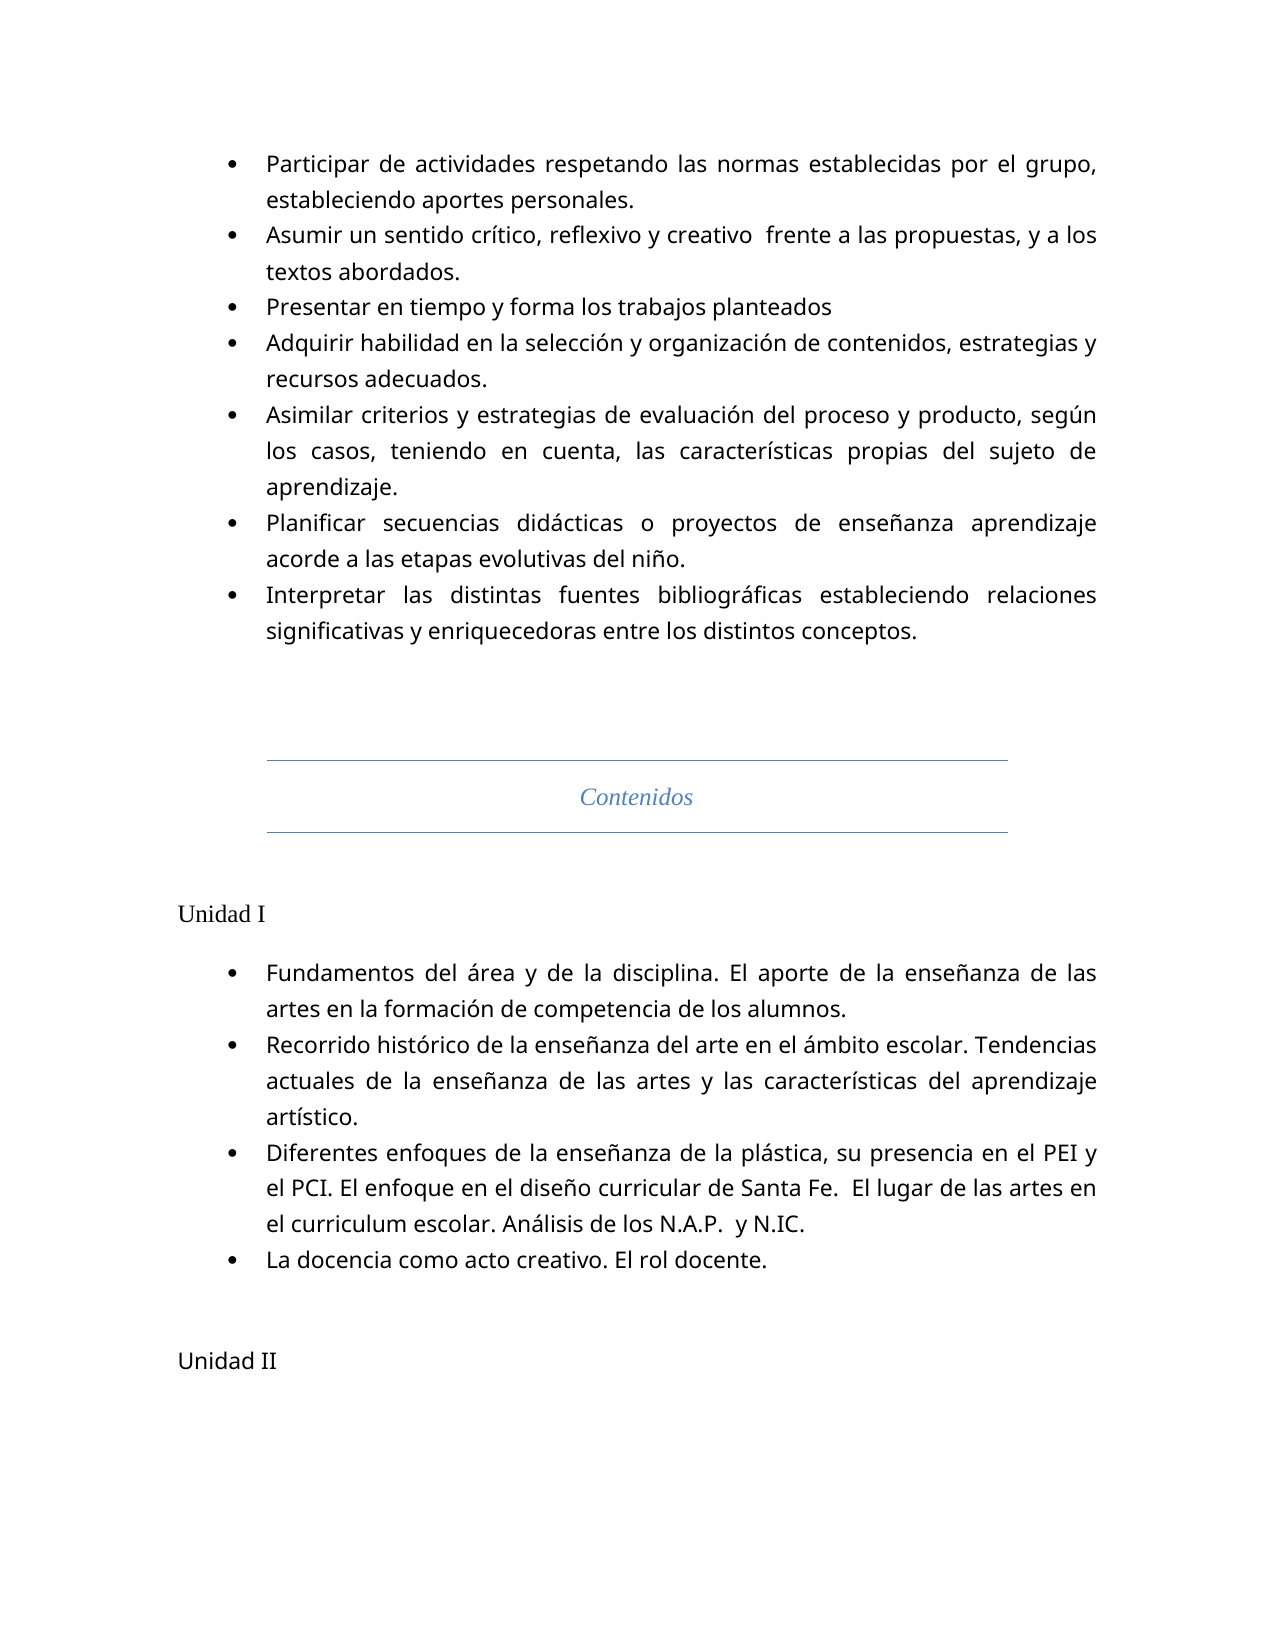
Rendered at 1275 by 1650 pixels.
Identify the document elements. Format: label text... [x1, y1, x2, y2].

text Contenidos [267, 761, 1008, 832]
list Diferentes enfoques de la enseñanza de la plástica, su presencia en el PEI y el PCI. El enfoque en el diseño curricular de Santa Fe. El lugar de las artes en el curriculum escolar. Análisis de los N.A.P. y N.IC. [228, 1136, 1098, 1239]
text Unidad I [177, 899, 1098, 928]
list Participar de actividades respetando las normas establecidas por el grupo, estableciendo aportes personales. [228, 148, 1098, 215]
list Fundamentos del área y de la disciplina. El aporte de la enseñanza de las artes en la formación de competencia de los alumnos. [228, 957, 1098, 1024]
list Recorrido histórico de la enseñanza del arte en el ámbito escolar. Tendencias actuales de la enseñanza de las artes y las características del aprendizaje artístico. [228, 1029, 1098, 1132]
list Asimilar criterios y estrategias de evaluación del proceso y producto, según los casos, teniendo en cuenta, las características propias del sujeto de aprendizaje. [228, 399, 1098, 502]
list Asumir un sentido crítico, reflexivo y creativo frente a las propuestas, y a los textos abordados. [228, 219, 1098, 287]
list La docencia como acto creativo. El rol docente. [228, 1244, 1098, 1276]
text Unidad II [177, 1345, 1098, 1377]
list Interpretar las distintas fuentes bibliográficas estableciendo relaciones significativas y enriquecedoras entre los distintos conceptos. [228, 579, 1098, 646]
list Adquirir habilidad en la selección y organización de contenidos, estrategias y recursos adecuados. [228, 327, 1098, 394]
list Planificar secuencias didácticas o proyectos de enseñanza aprendizaje acorde a las etapas evolutivas del niño. [228, 507, 1098, 574]
list Presentar en tiempo y forma los trabajos planteados [228, 291, 1098, 323]
